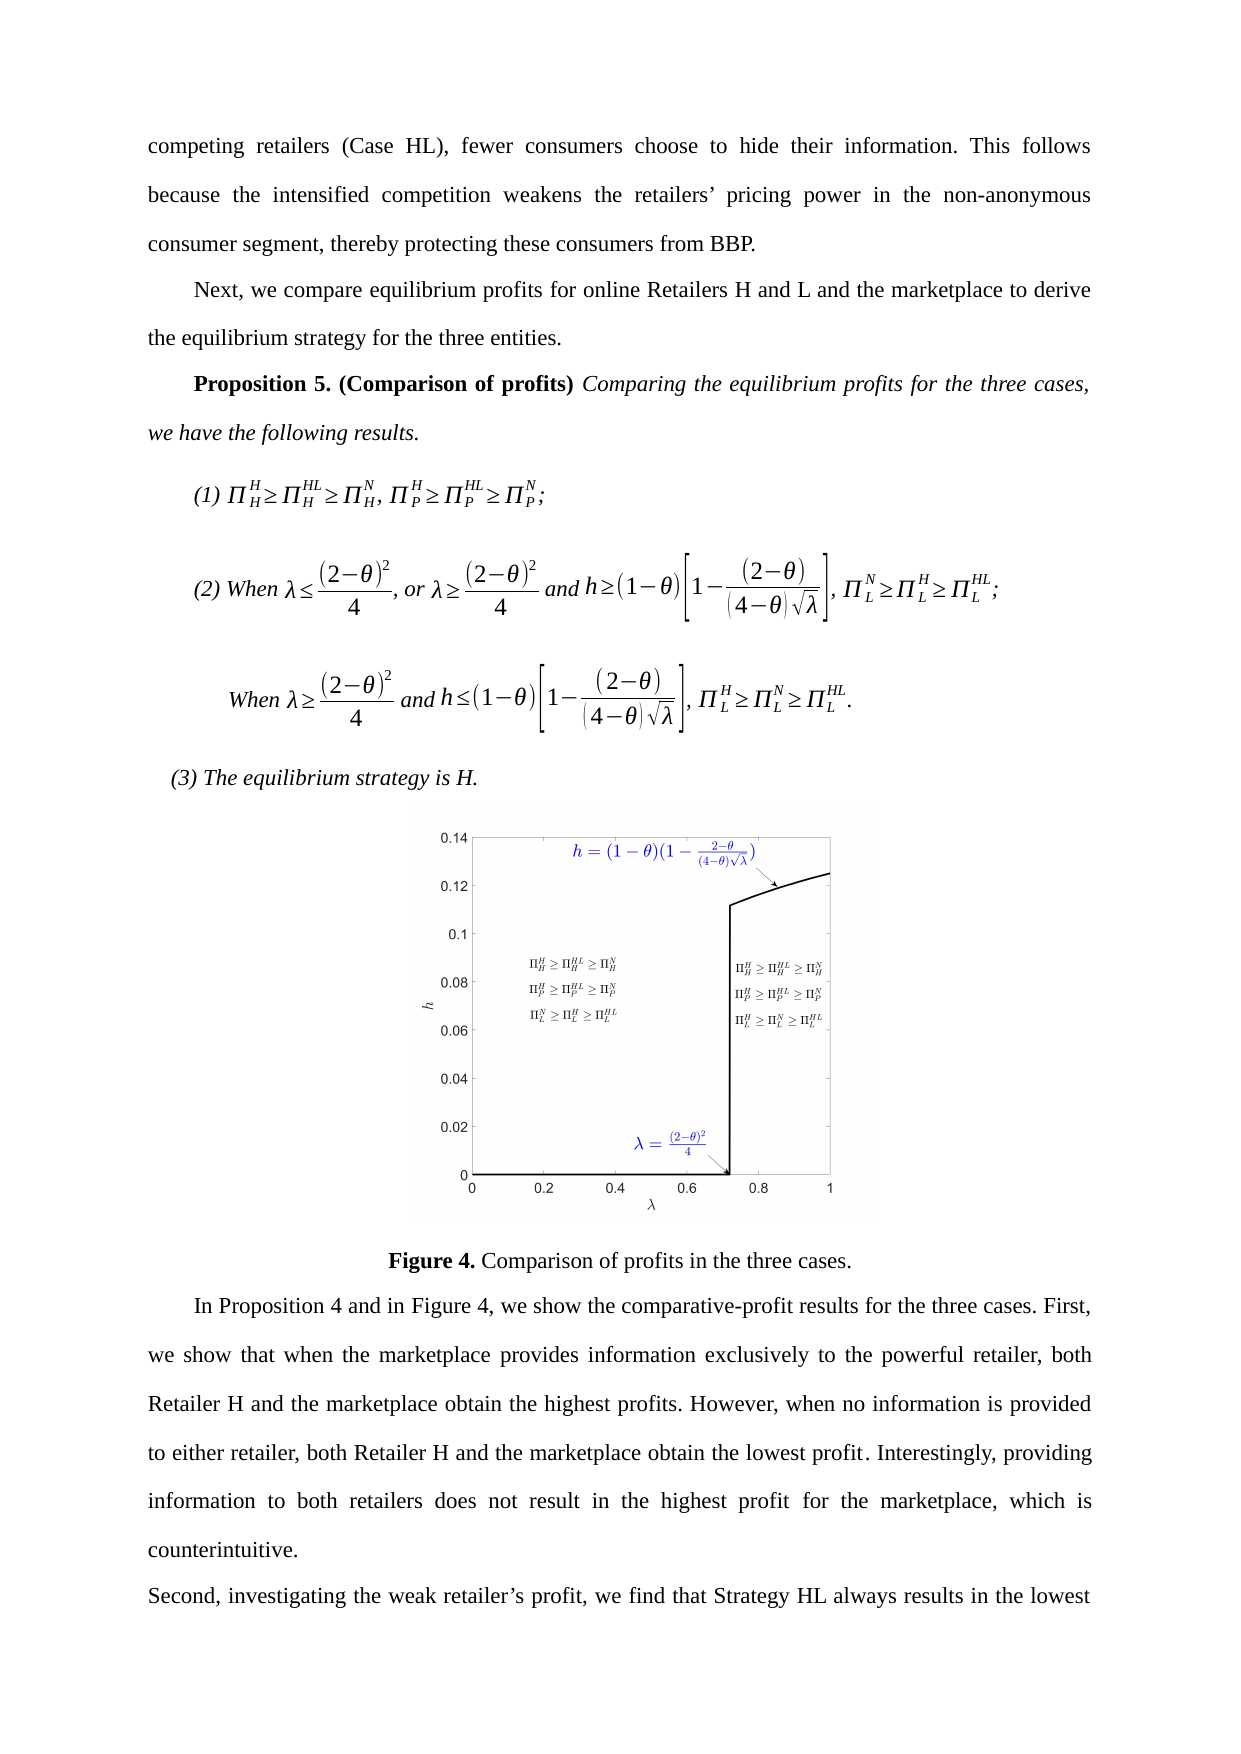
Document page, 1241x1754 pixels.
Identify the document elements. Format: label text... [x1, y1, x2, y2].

text In Proposition 4 and in Figure 4, we show the comparative-profit results for the three cases. First, we show that when the marketplace provides information exclusively to the powerful retailer, both Retailer H and the marketplace obtain the highest profits. However, when no information is provided to either retailer, both Retailer H and the marketplace obtain the lowest profit. Interestingly, providing information to both retailers does not result in the highest profit for the marketplace, which is counterintuitive. [148, 1289, 1092, 1566]
text Figure 4. Comparison of profits in the three cases. [148, 1244, 1092, 1276]
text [148, 1579, 1092, 1611]
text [148, 129, 1092, 259]
text (3) The equilibrium strategy is H. [148, 761, 1092, 793]
text Proposition 5. (Comparison of profits) Comparing the equilibrium profits for the three cases, we have the following results. [148, 367, 1092, 448]
text (2) When , or and , ; [148, 539, 1092, 637]
text When and , . [148, 650, 1092, 748]
text Next, we compare equilibrium profits for online Retailers H and L and the marketplace to derive the equilibrium strategy for the three entities. [148, 273, 1092, 354]
picture [412, 806, 874, 1220]
text (1) , ; [148, 461, 1092, 526]
